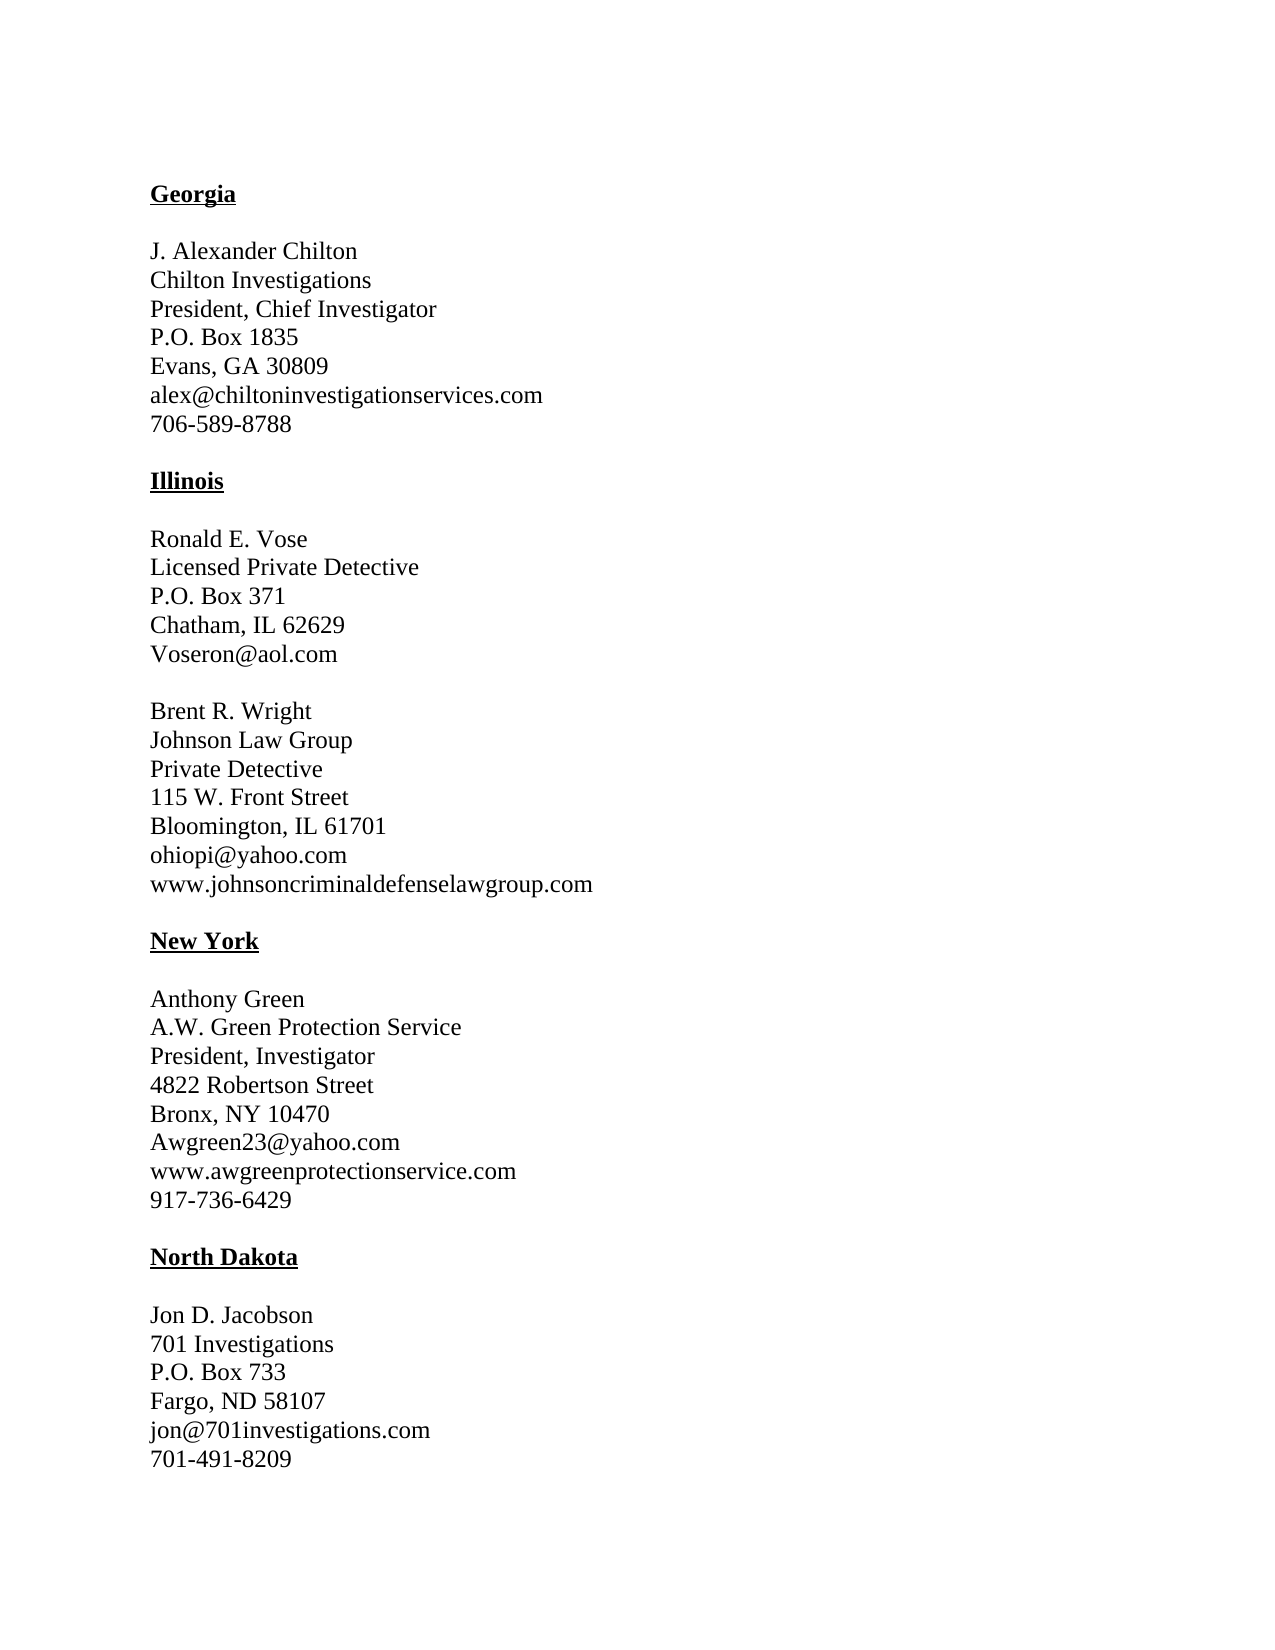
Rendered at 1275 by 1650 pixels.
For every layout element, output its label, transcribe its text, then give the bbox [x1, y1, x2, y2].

text P.O. Box 733 [150, 1357, 1125, 1386]
text A.W. Green Protection Service [150, 1012, 1125, 1041]
text www.awgreenprotectionservice.com [150, 1156, 1125, 1185]
text Fargo, ND 58107 [150, 1386, 1125, 1415]
text alex@chiltoninvestigationservices.com [150, 380, 1125, 409]
text Awgreen23@yahoo.com [150, 1127, 1125, 1156]
text 917-736-6429 [150, 1185, 1125, 1214]
text jon@701investigations.com [150, 1415, 1125, 1444]
text Voseron@aol.com [150, 639, 1125, 667]
text J. Alexander Chilton [150, 236, 1125, 265]
text President, Investigator [150, 1041, 1125, 1070]
text www.johnsoncriminaldefenselawgroup.com [150, 869, 1125, 897]
text Bronx, NY 10470 [150, 1099, 1125, 1127]
text Anthony Green [150, 984, 1125, 1012]
text Illinois [150, 466, 1125, 495]
text New York [150, 926, 1125, 955]
text Georgia [150, 179, 1125, 207]
text 4822 Robertson Street [150, 1070, 1125, 1099]
text President, Chief Investigator [150, 294, 1125, 322]
text 706-589-8788 [150, 409, 1125, 437]
text Private Detective [150, 754, 1125, 782]
text Chatham, IL 62629 [150, 610, 1125, 639]
text Jon D. Jacobson [150, 1300, 1125, 1329]
text Licensed Private Detective [150, 552, 1125, 581]
text ohiopi@yahoo.com [150, 840, 1125, 869]
text P.O. Box 371 [150, 581, 1125, 610]
text P.O. Box 1835 [150, 322, 1125, 351]
text North Dakota [150, 1242, 1125, 1271]
text Bloomington, IL 61701 [150, 811, 1125, 840]
text Johnson Law Group [150, 725, 1125, 754]
text Brent R. Wright [150, 696, 1125, 725]
text 115 W. Front Street [150, 782, 1125, 811]
text Ronald E. Vose [150, 524, 1125, 552]
text Chilton Investigations [150, 265, 1125, 294]
text 701-491-8209 [150, 1444, 1125, 1472]
text Evans, GA 30809 [150, 351, 1125, 380]
text 701 Investigations [150, 1329, 1125, 1357]
